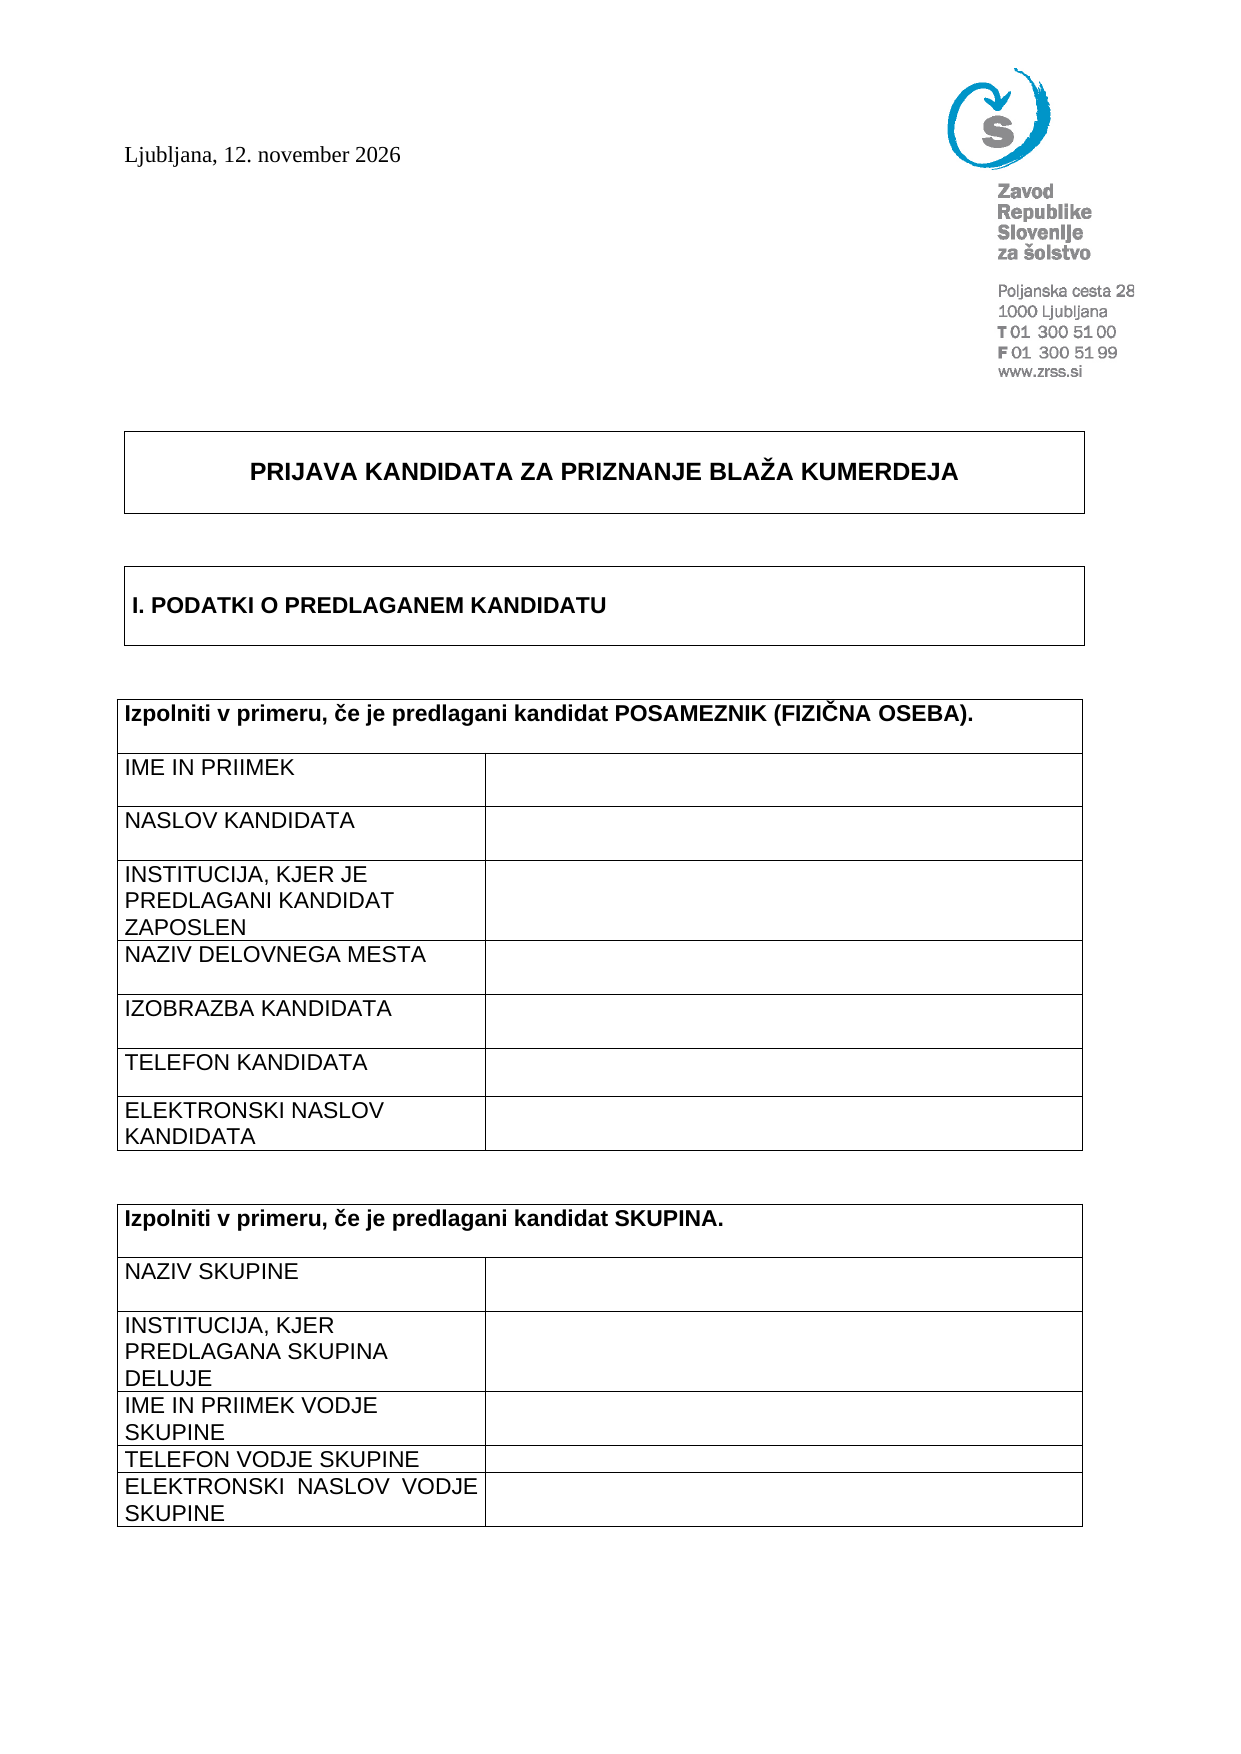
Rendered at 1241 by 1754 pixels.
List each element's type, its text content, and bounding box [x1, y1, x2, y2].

table_cell INSTITUCIJA, KJER PREDLAGANA SKUPINA DELUJE [118, 1312, 485, 1391]
table_cell IME IN PRIIMEK VODJE SKUPINE [118, 1392, 485, 1445]
table_cell [486, 995, 1082, 1047]
table_cell [486, 941, 1082, 994]
table_cell [486, 1473, 1082, 1526]
table_cell NAZIV DELOVNEGA MESTA [118, 941, 485, 994]
table_cell [486, 754, 1082, 806]
table_cell [486, 1312, 1082, 1391]
table_cell TELEFON KANDIDATA [118, 1049, 485, 1096]
table_cell NASLOV KANDIDATA [118, 807, 485, 860]
table_cell ELEKTRONSKI NASLOV KANDIDATA [118, 1097, 485, 1150]
table_cell [486, 1097, 1082, 1150]
picture [947, 68, 1036, 141]
table_cell IME IN PRIIMEK [118, 754, 485, 806]
table_cell NAZIV SKUPINE [118, 1258, 485, 1311]
table_cell [486, 1258, 1082, 1311]
table_header Izpolniti v primeru, če je predlagani kandidat SKUPINA. [118, 1205, 1082, 1257]
picture [947, 68, 1135, 377]
table_cell IZOBRAZBA KANDIDATA [118, 995, 485, 1047]
table_cell [486, 807, 1082, 860]
table_header PRIJAVA KANDIDATA ZA PRIZNANJE BLAŽA KUMERDEJA [125, 432, 1084, 512]
table_cell ELEKTRONSKI NASLOV VODJE SKUPINE [118, 1473, 485, 1526]
table_header Izpolniti v primeru, če je predlagani kandidat POSAMEZNIK (FIZIČNA OSEBA). [118, 700, 1082, 752]
table_cell [486, 1392, 1082, 1445]
table_cell [486, 861, 1082, 940]
table_header I. PODATKI O PREDLAGANEM KANDIDATU [125, 567, 1084, 645]
table_cell [486, 1049, 1082, 1096]
table_cell [486, 1446, 1082, 1472]
table_cell TELEFON VODJE SKUPINE [118, 1446, 485, 1472]
text Ljubljana, 05. oktober 2017 [124, 141, 1116, 168]
table_cell INSTITUCIJA, KJER JE PREDLAGANI KANDIDAT ZAPOSLEN [118, 861, 485, 940]
